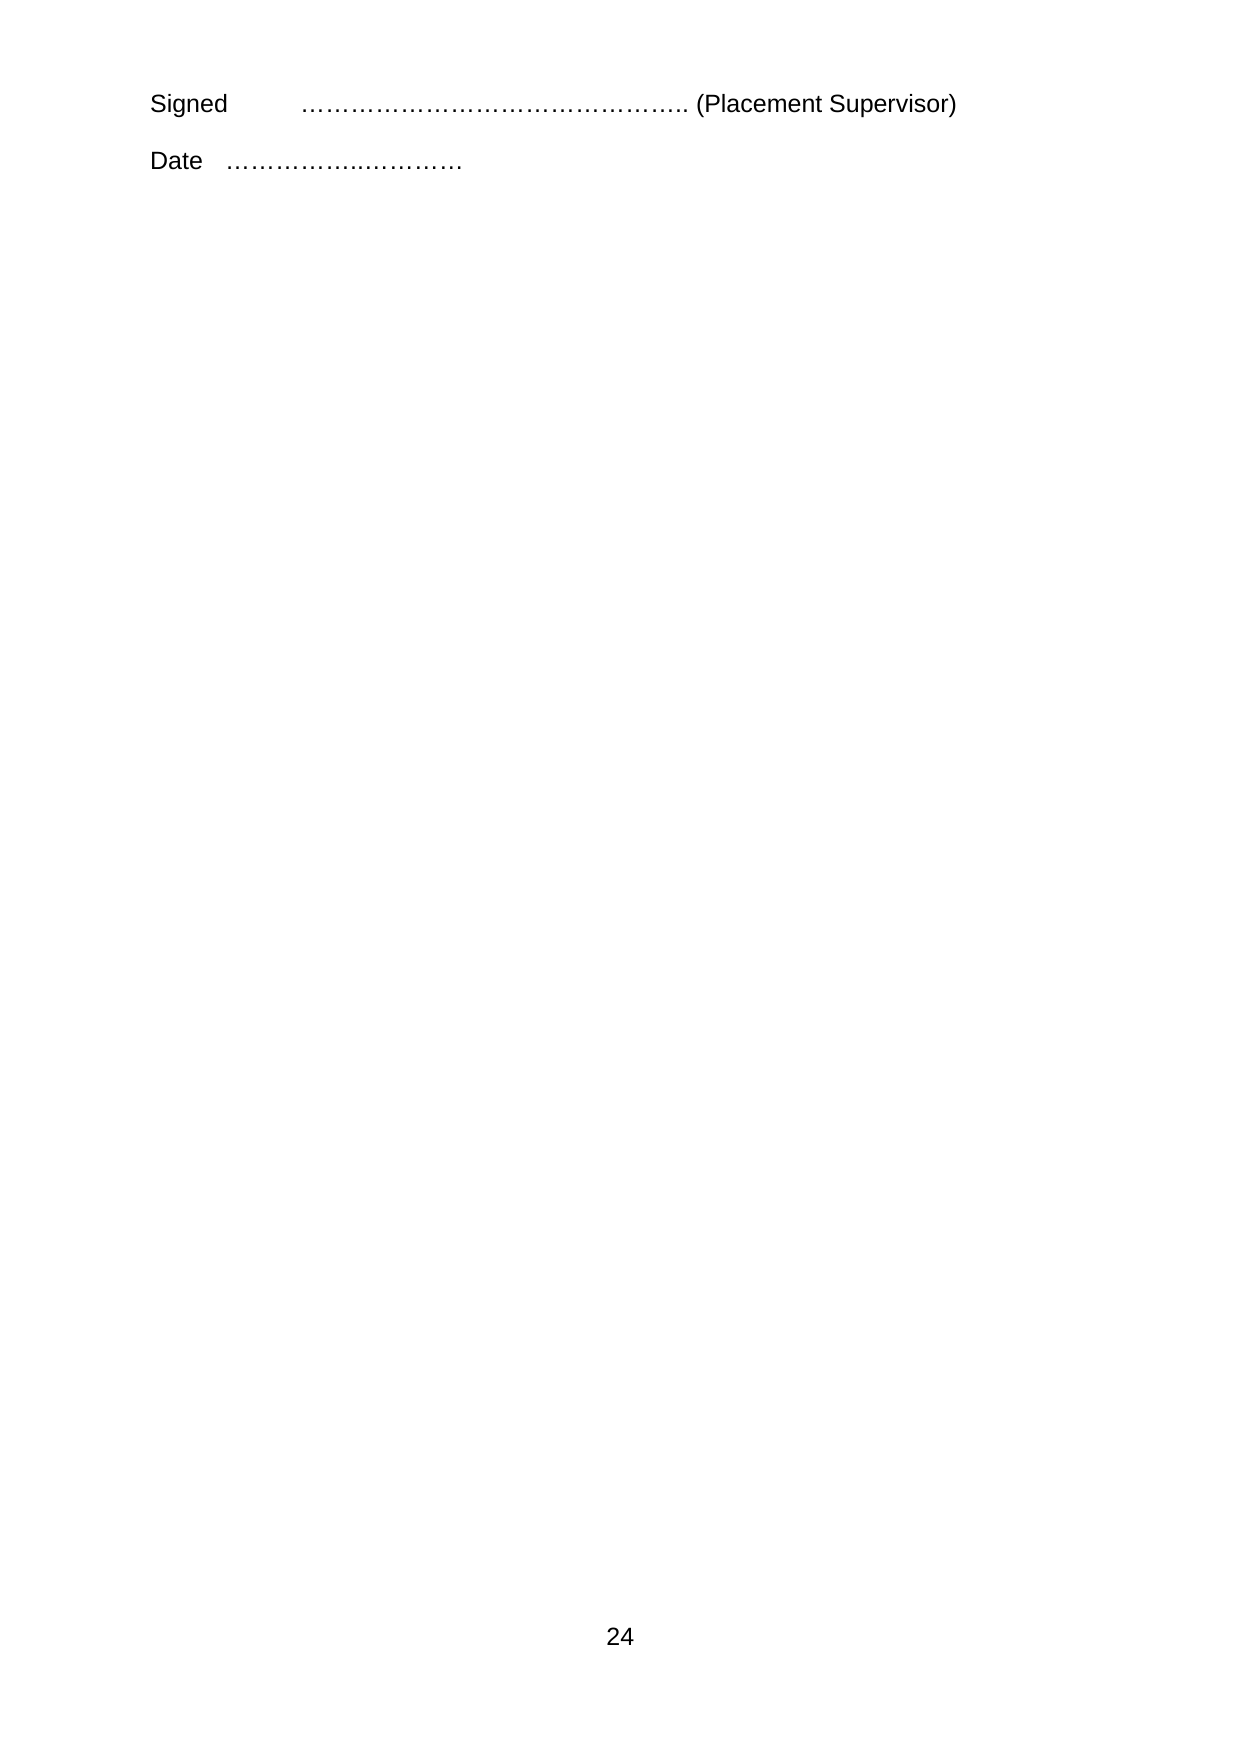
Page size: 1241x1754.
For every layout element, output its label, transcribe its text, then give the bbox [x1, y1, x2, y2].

text Signed ……………………………………….. (Placement Supervisor) [150, 89, 1090, 117]
text Date ……………..………… [150, 146, 1090, 175]
